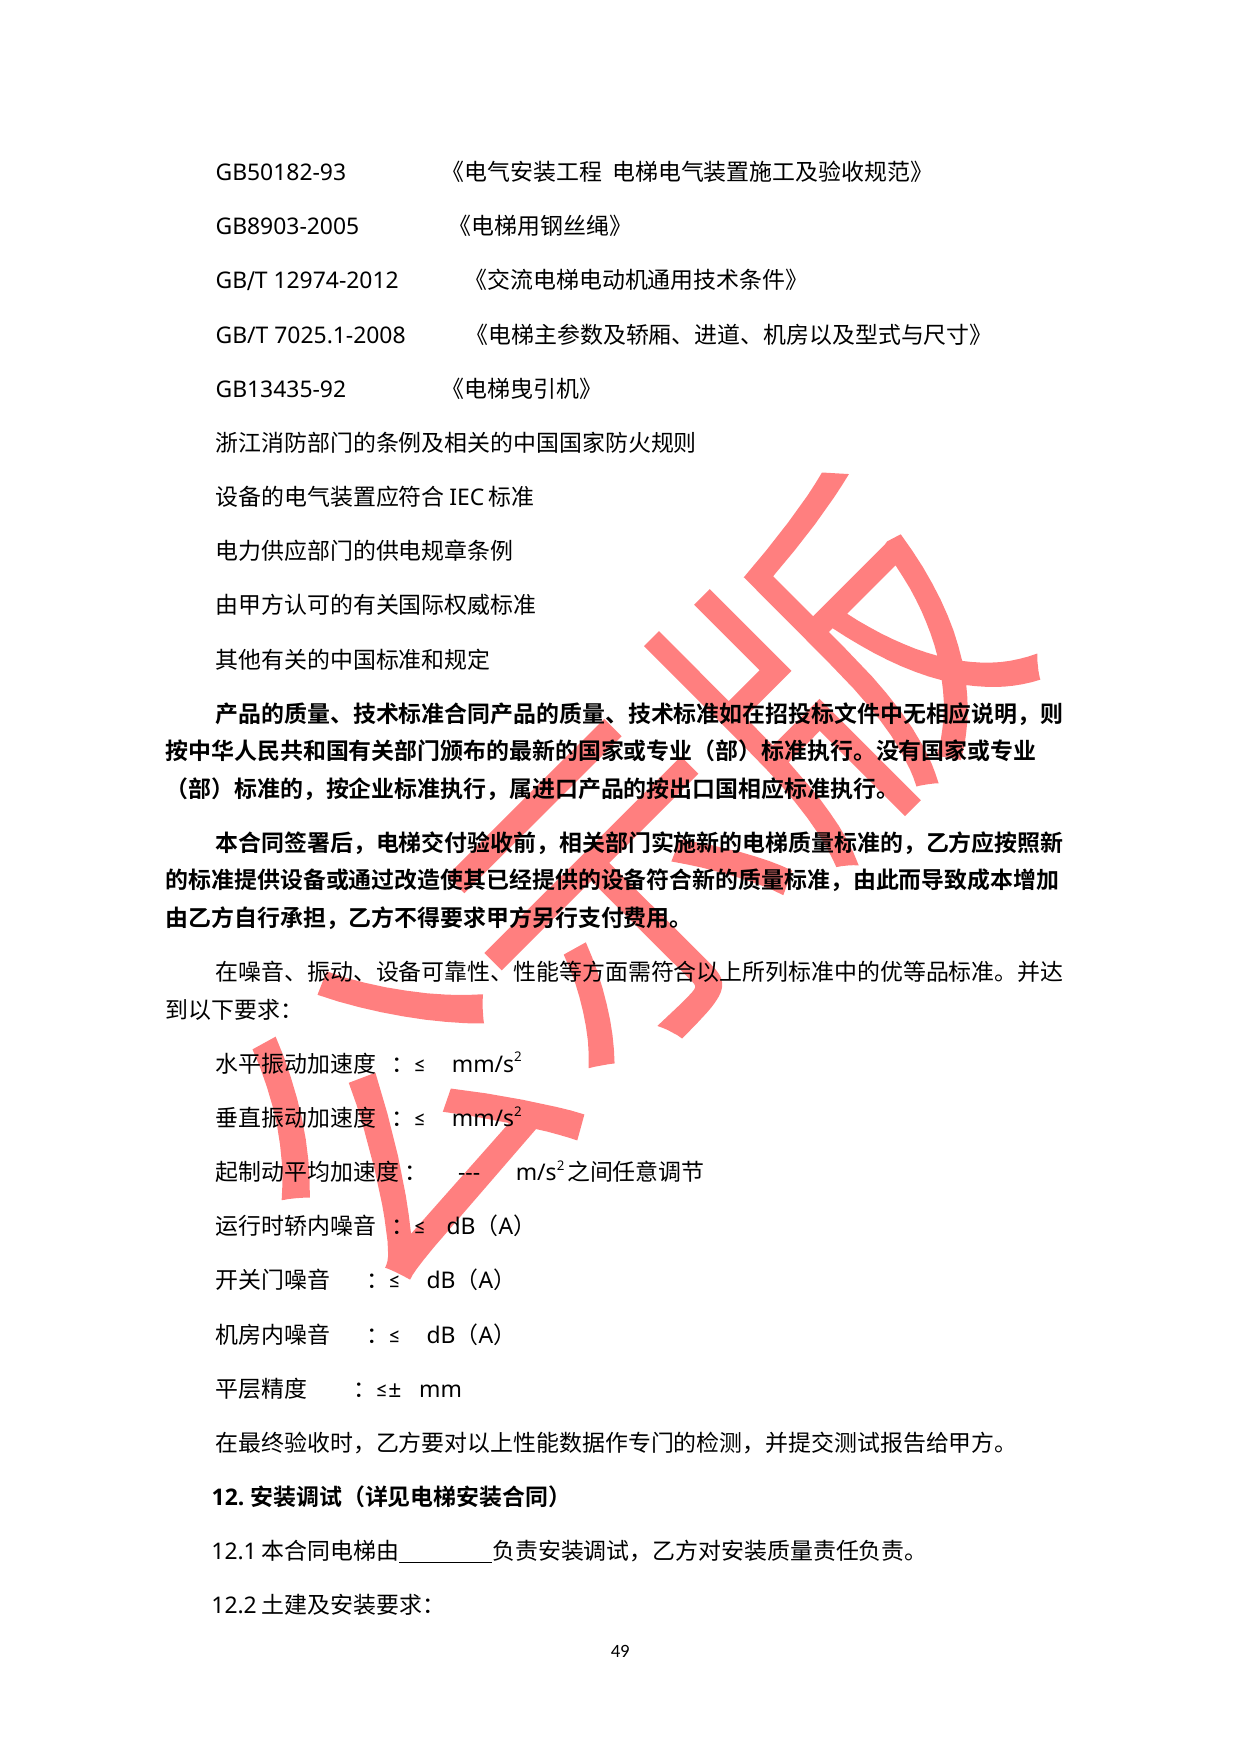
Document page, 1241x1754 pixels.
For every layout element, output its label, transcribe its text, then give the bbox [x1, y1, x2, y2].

text 电力供应部门的供电规章条例 [165, 530, 1075, 567]
text 设备的电气装置应符合IEC标准 [165, 476, 1075, 513]
text GB8903-2005 《电梯用钢丝绳》 [165, 205, 1075, 242]
text GB13435-92 《电梯曳引机》 [165, 367, 1075, 405]
text 机房内噪音 ：≤ dB（A） [165, 1313, 1075, 1351]
text 产品的质量、技术标准合同产品的质量、技术标准如在招投标文件中无相应说明，则按中华人民共和国有关部门颁布的最新的国家或专业（部）标准执行。没有国家或专业（部）标准的，按企业标准执行，属进口产品的按出口国相应标准执行。 [165, 692, 1075, 805]
text 起制动平均加速度 ： --- m/s2之间任意调节 [165, 1151, 1075, 1188]
text 12.2土建及安装要求： [165, 1584, 1075, 1621]
text 开关门噪音 ：≤ dB（A） [165, 1259, 1075, 1296]
text GB∕T 12974-2012 《交流电梯电动机通用技术条件》 [165, 259, 1075, 296]
text 浙江消防部门的条例及相关的中国国家防火规则 [165, 421, 1075, 459]
text 由甲方认可的有关国际权威标准 [165, 584, 1075, 621]
text 在最终验收时，乙方要对以上性能数据作专门的检测，并提交测试报告给甲方。 [165, 1421, 1075, 1459]
text 其他有关的中国标准和规定 [165, 638, 1075, 676]
text GB50182-93 《电气安装工程 电梯电气装置施工及验收规范》 [165, 151, 1075, 188]
text 12. 安装调试（详见电梯安装合同） [165, 1476, 1075, 1513]
text 12.1本合同电梯由 负责安装调试，乙方对安装质量责任负责。 [165, 1530, 1075, 1567]
text GB/T 7025.1-2008 《电梯主参数及轿厢、进道、机房以及型式与尺寸》 [165, 313, 1075, 351]
text 平层精度 ：≤± mm [165, 1367, 1075, 1405]
text 垂直振动加速度 ：≤ mm/s2 [165, 1096, 1075, 1134]
text 在噪音、振动、设备可靠性、性能等方面需符合以上所列标准中的优等品标准。并达到以下要求： [165, 951, 1075, 1026]
text 水平振动加速度 ：≤ mm/s2 [165, 1042, 1075, 1080]
text 运行时轿内噪音 ：≤ dB（A） [165, 1205, 1075, 1242]
text 本合同签署后，电梯交付验收前，相关部门实施新的电梯质量标准的，乙方应按照新的标准提供设备或通过改造使其已经提供的设备符合新的质量标准，由此而导致成本增加由乙方自行承担，乙方不得要求甲方另行支付费用。 [165, 821, 1075, 934]
